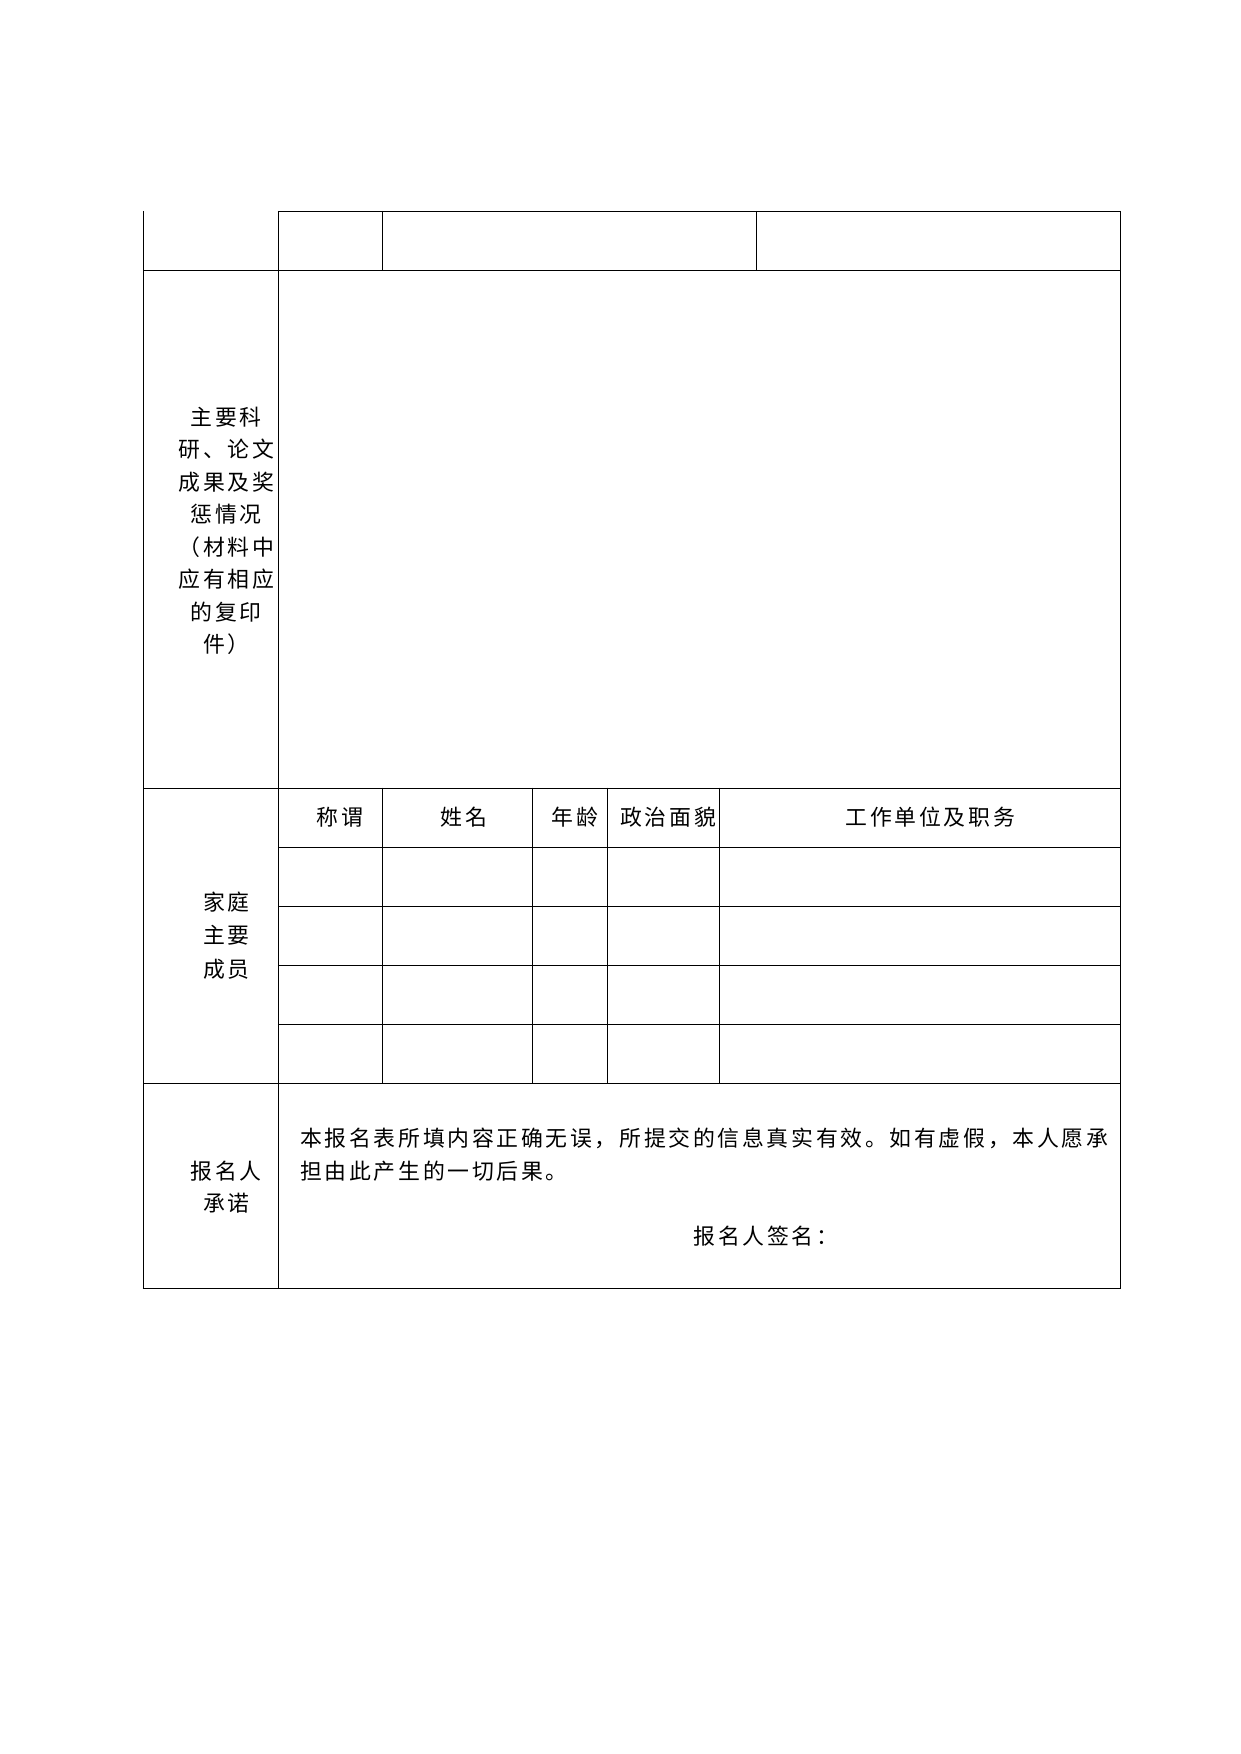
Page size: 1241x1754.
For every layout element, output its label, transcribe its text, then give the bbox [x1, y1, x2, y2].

table_cell [720, 966, 1120, 1024]
table_cell [608, 966, 719, 1024]
table_cell 本报名表所填内容正确无误，所提交的信息真实有效。如有虚假，本人愿承担由此产生的一切后果。 报名人签名： [279, 1084, 1120, 1288]
table_cell [533, 966, 607, 1024]
table_cell [279, 966, 382, 1024]
table_cell [279, 212, 382, 270]
table_cell [279, 907, 382, 965]
table_cell [608, 1025, 719, 1083]
table_cell 主要科研、论文成果及奖惩情况 （材料中应有相应的复印件） [144, 271, 278, 788]
table_cell [383, 966, 532, 1024]
table_cell [279, 271, 1120, 788]
table_cell [383, 848, 532, 906]
table_cell [608, 848, 719, 906]
table_cell 称谓 [279, 789, 382, 847]
table_cell [279, 848, 382, 906]
table_cell 政治面貌 [608, 789, 719, 847]
table_cell 年龄 [533, 789, 607, 847]
table_cell [720, 1025, 1120, 1083]
table_cell [383, 907, 532, 965]
table_cell 家庭 主要 成员 [144, 789, 278, 1083]
table_cell 姓名 [383, 789, 532, 847]
table_cell [757, 212, 1120, 270]
table_cell [383, 1025, 532, 1083]
table_cell [383, 212, 756, 270]
table_cell [533, 1025, 607, 1083]
table_cell [533, 848, 607, 906]
table_cell [533, 907, 607, 965]
table_cell [608, 907, 719, 965]
table_cell 工作单位及职务 [720, 789, 1120, 847]
table_cell 报名人 承诺 [144, 1084, 278, 1288]
table_cell [279, 1025, 382, 1083]
table_cell [720, 907, 1120, 965]
table_cell [720, 848, 1120, 906]
